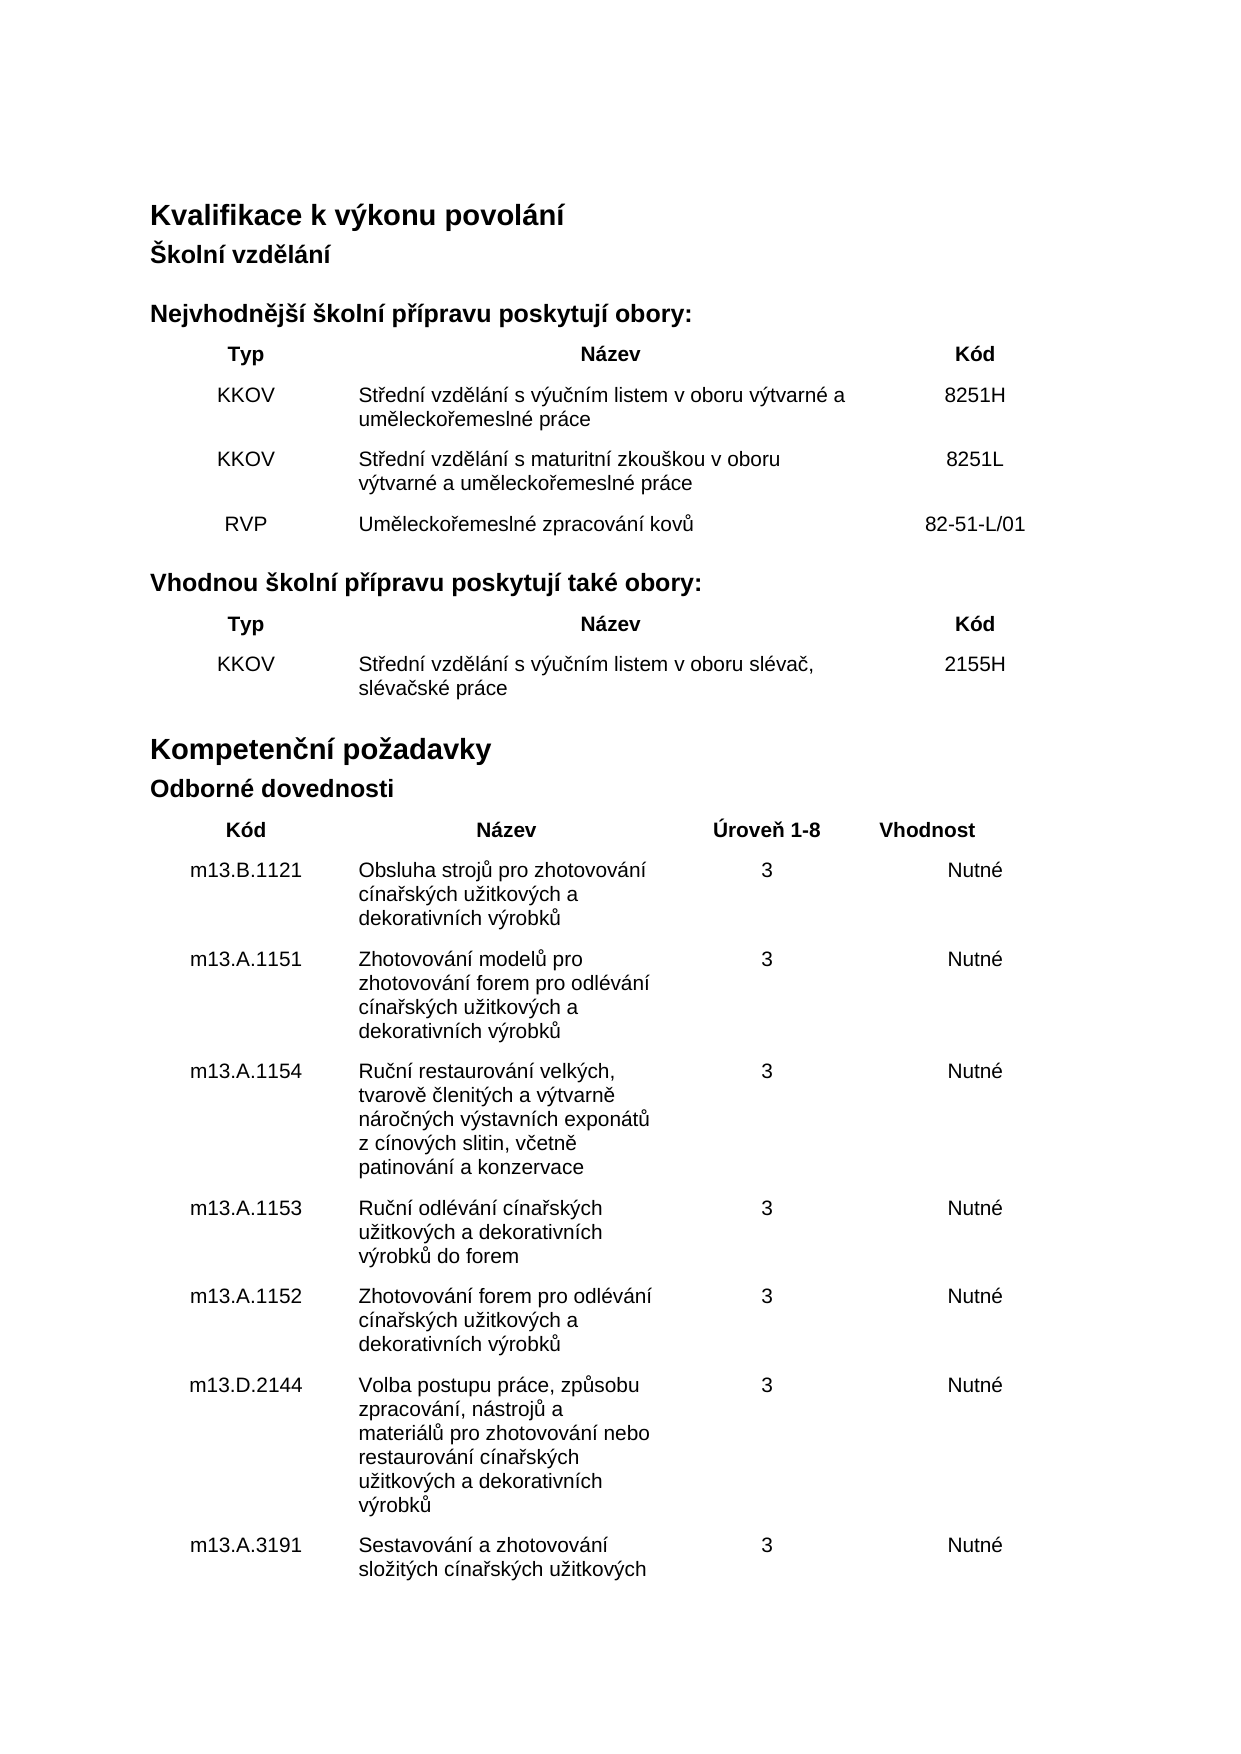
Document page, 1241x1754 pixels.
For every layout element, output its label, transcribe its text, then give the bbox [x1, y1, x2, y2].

table_cell m13.A.1153 [142, 1187, 350, 1276]
subtitle Odborné dovednosti [150, 774, 1090, 803]
table_header Typ [142, 334, 350, 374]
table_cell Střední vzdělání s výučním listem v oboru výtvarné a uměleckořemeslné práce [350, 374, 871, 439]
table_header Kód [871, 334, 1079, 374]
table_cell m13.D.2144 [142, 1364, 350, 1525]
table_cell Nutné [871, 1525, 1079, 1589]
table_header Vhodnost [871, 809, 1079, 850]
table_cell 3 [663, 1364, 871, 1525]
table_cell 2155H [871, 644, 1079, 708]
table_header Úroveň 1-8 [663, 809, 871, 850]
table_cell Volba postupu práce, způsobu zpracování, nástrojů a materiálů pro zhotovování nebo restaurování cínařských užitkových a dekorativních výrobků [350, 1364, 662, 1525]
table_cell Ruční odlévání cínařských užitkových a dekorativních výrobků do forem [350, 1187, 662, 1276]
table_cell m13.B.1121 [142, 850, 350, 938]
table_cell 3 [663, 850, 871, 938]
subtitle Nejvhodnější školní přípravu poskytují obory: [150, 299, 1090, 327]
table_cell KKOV [142, 644, 350, 708]
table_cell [350, 1525, 662, 1589]
table_cell Nutné [871, 1276, 1079, 1364]
subtitle Školní vzdělání [150, 240, 1090, 268]
table_cell m13.A.1152 [142, 1276, 350, 1364]
table_header Kód [142, 809, 350, 850]
table_header Název [350, 809, 662, 850]
table_cell KKOV [142, 439, 350, 503]
subtitle Vhodnou školní přípravu poskytují také obory: [150, 568, 1090, 597]
table_cell Ruční restaurování velkých, tvarově členitých a výtvarně náročných výstavních exponátů z cínových slitin, včetně patinování a konzervace [350, 1051, 662, 1187]
table_header Název [350, 334, 871, 374]
table_cell Obsluha strojů pro zhotovování cínařských užitkových a dekorativních výrobků [350, 850, 662, 938]
table_cell Nutné [871, 1051, 1079, 1187]
table_cell 8251L [871, 439, 1079, 503]
table_cell KKOV [142, 374, 350, 439]
table_header Kód [871, 603, 1079, 644]
table_header Název [350, 603, 871, 644]
subtitle Kompetenční požadavky [150, 732, 1090, 766]
table_cell 3 [663, 938, 871, 1051]
table_cell Střední vzdělání s maturitní zkouškou v oboru výtvarné a uměleckořemeslné práce [350, 439, 871, 503]
table_cell RVP [142, 504, 350, 544]
table_cell m13.A.1151 [142, 938, 350, 1051]
table_cell Nutné [871, 1187, 1079, 1276]
table_cell Nutné [871, 938, 1079, 1051]
table_cell 3 [663, 1187, 871, 1276]
table_cell Nutné [871, 1364, 1079, 1525]
table_cell m13.A.3191 [142, 1525, 350, 1589]
table_header Typ [142, 603, 350, 644]
table_cell m13.A.1154 [142, 1051, 350, 1187]
table_cell 3 [663, 1051, 871, 1187]
subtitle Kvalifikace k výkonu povolání [150, 198, 1090, 231]
table_cell Zhotovování modelů pro zhotovování forem pro odlévání cínařských užitkových a dekorativních výrobků [350, 938, 662, 1051]
table_cell 8251H [871, 374, 1079, 439]
table_cell 82-51-L/01 [871, 504, 1079, 544]
table_cell Zhotovování forem pro odlévání cínařských užitkových a dekorativních výrobků [350, 1276, 662, 1364]
table_cell 3 [663, 1276, 871, 1364]
table_cell Nutné [871, 850, 1079, 938]
table_cell 3 [663, 1525, 871, 1589]
table_cell Uměleckořemeslné zpracování kovů [350, 504, 871, 544]
table_cell Střední vzdělání s výučním listem v oboru slévač, slévačské práce [350, 644, 871, 708]
